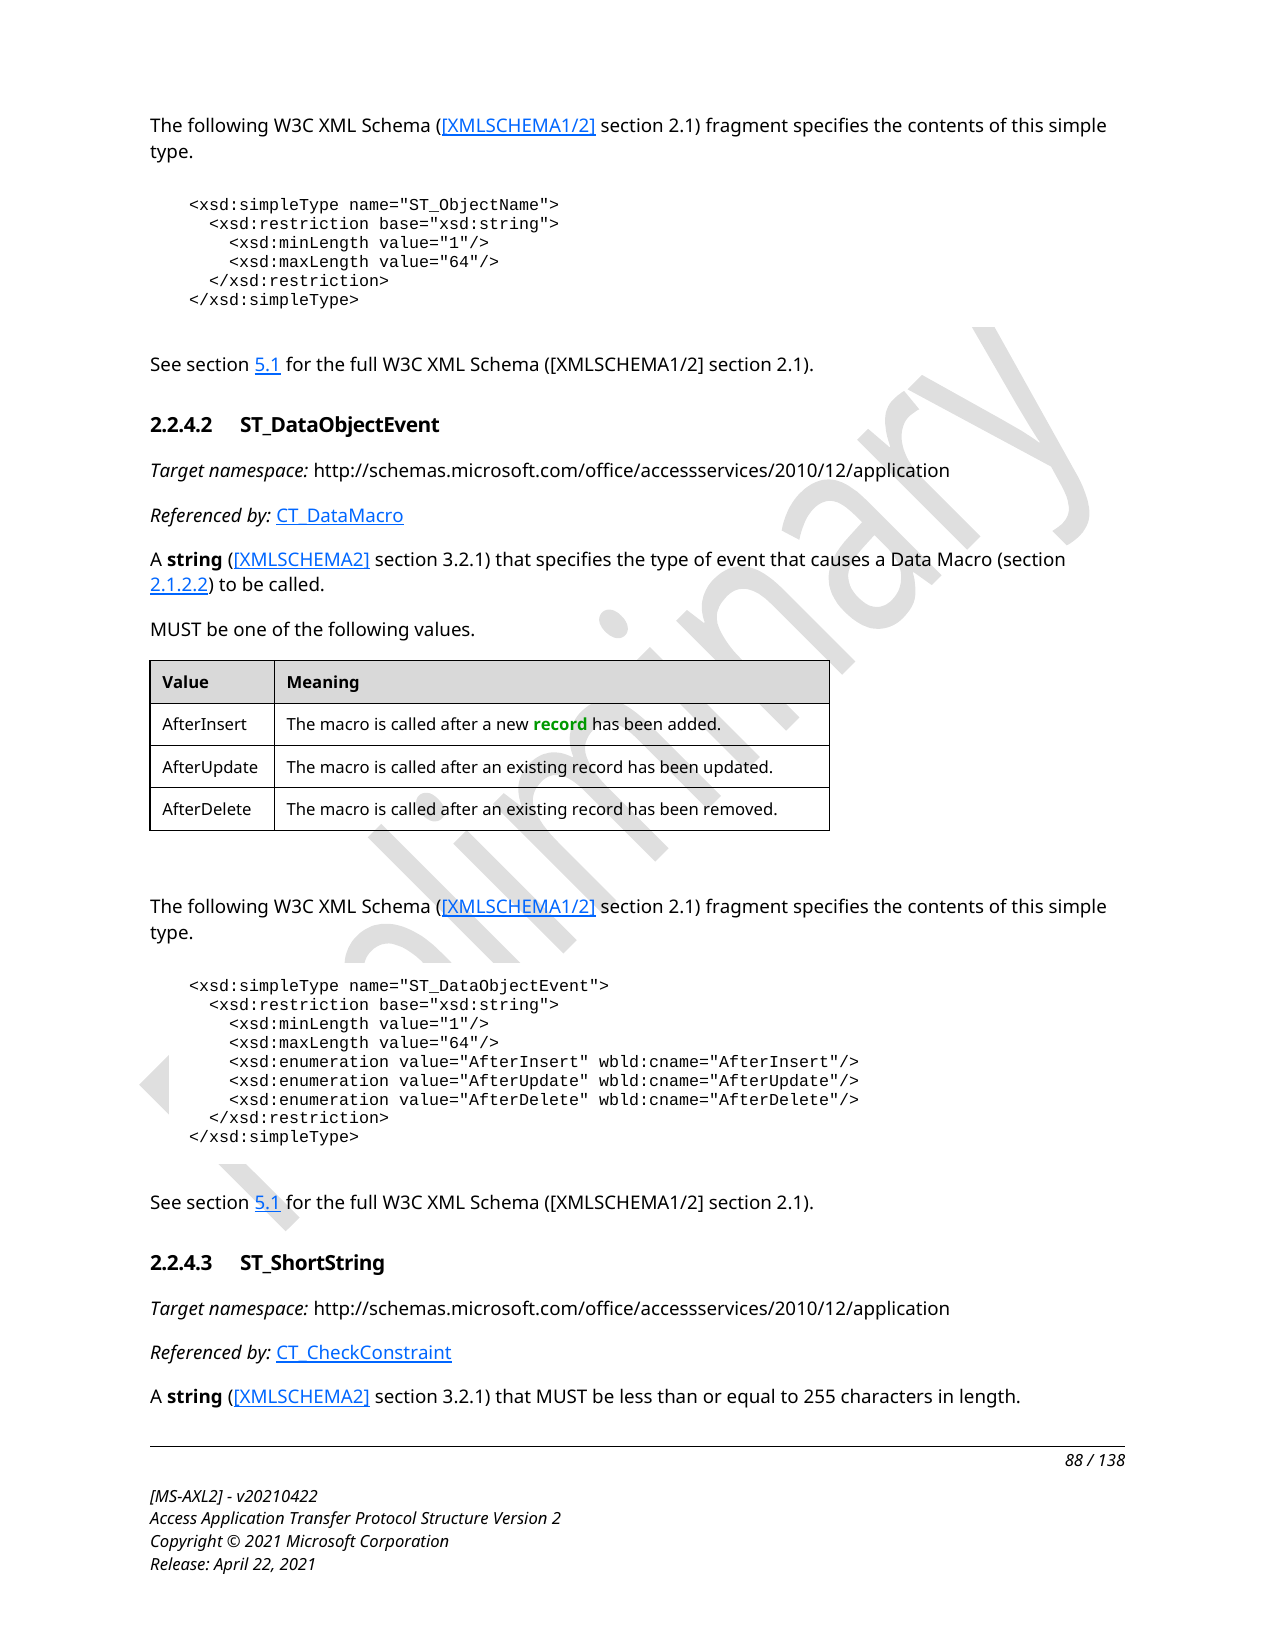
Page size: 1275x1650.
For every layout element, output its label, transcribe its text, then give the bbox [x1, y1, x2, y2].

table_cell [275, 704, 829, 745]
text <xsd:enumeration value="AfterInsert" wbld:cname="AfterInsert"/> [175, 1039, 1137, 1058]
text <xsd:minLength value="1"/> [175, 1001, 1137, 1020]
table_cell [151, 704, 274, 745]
text </xsd:restriction> [175, 258, 1137, 277]
text </xsd:restriction> [175, 1095, 1137, 1114]
text The following W3C XML Schema ([XMLSCHEMA1/2] section 2.1) fragment specifies the contents of this simple type. [150, 112, 1125, 163]
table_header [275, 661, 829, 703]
text See section 5.1 for the full W3C XML Schema ([XMLSCHEMA1/2] section 2.1). [150, 352, 1125, 377]
text See section 5.1 for the full W3C XML Schema ([XMLSCHEMA1/2] section 2.1). [150, 1189, 1125, 1215]
text MUST be one of the following values. [150, 616, 1125, 642]
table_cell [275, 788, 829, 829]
text Target namespace: http://schemas.microsoft.com/office/accessservices/2010/12/application [150, 458, 1125, 483]
text <xsd:enumeration value="AfterDelete" wbld:cname="AfterDelete"/> [175, 1076, 1137, 1095]
text A string ([XMLSCHEMA2] section 3.2.1) that MUST be less than or equal to 255 characters in length. [150, 1384, 1125, 1409]
text <xsd:minLength value="1"/> [175, 220, 1137, 239]
subtitle ST_DataObjectEvent [150, 411, 1125, 439]
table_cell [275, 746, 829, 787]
subtitle ST_ShortString [150, 1248, 1125, 1277]
text </xsd:simpleType> [175, 277, 1137, 320]
text The following W3C XML Schema ([XMLSCHEMA1/2] section 2.1) fragment specifies the contents of this simple type. [150, 893, 1125, 944]
text Referenced by: CT_CheckConstraint [150, 1339, 1125, 1365]
text <xsd:restriction base="xsd:string"> [175, 982, 1137, 1001]
text A string ([XMLSCHEMA2] section 3.2.1) that specifies the type of event that causes a Data Macro (section 2.1.2.2) to be called. [150, 546, 1125, 597]
text </xsd:simpleType> [175, 1114, 1137, 1158]
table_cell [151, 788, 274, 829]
text <xsd:enumeration value="AfterUpdate" wbld:cname="AfterUpdate"/> [175, 1058, 1137, 1076]
text <xsd:maxLength value="64"/> [175, 1020, 1137, 1039]
text <xsd:maxLength value="64"/> [175, 239, 1137, 258]
text Referenced by: CT_DataMacro [150, 502, 1125, 527]
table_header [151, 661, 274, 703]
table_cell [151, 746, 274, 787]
text Target namespace: http://schemas.microsoft.com/office/accessservices/2010/12/application [150, 1295, 1125, 1321]
text <xsd:restriction base="xsd:string"> [175, 201, 1137, 220]
